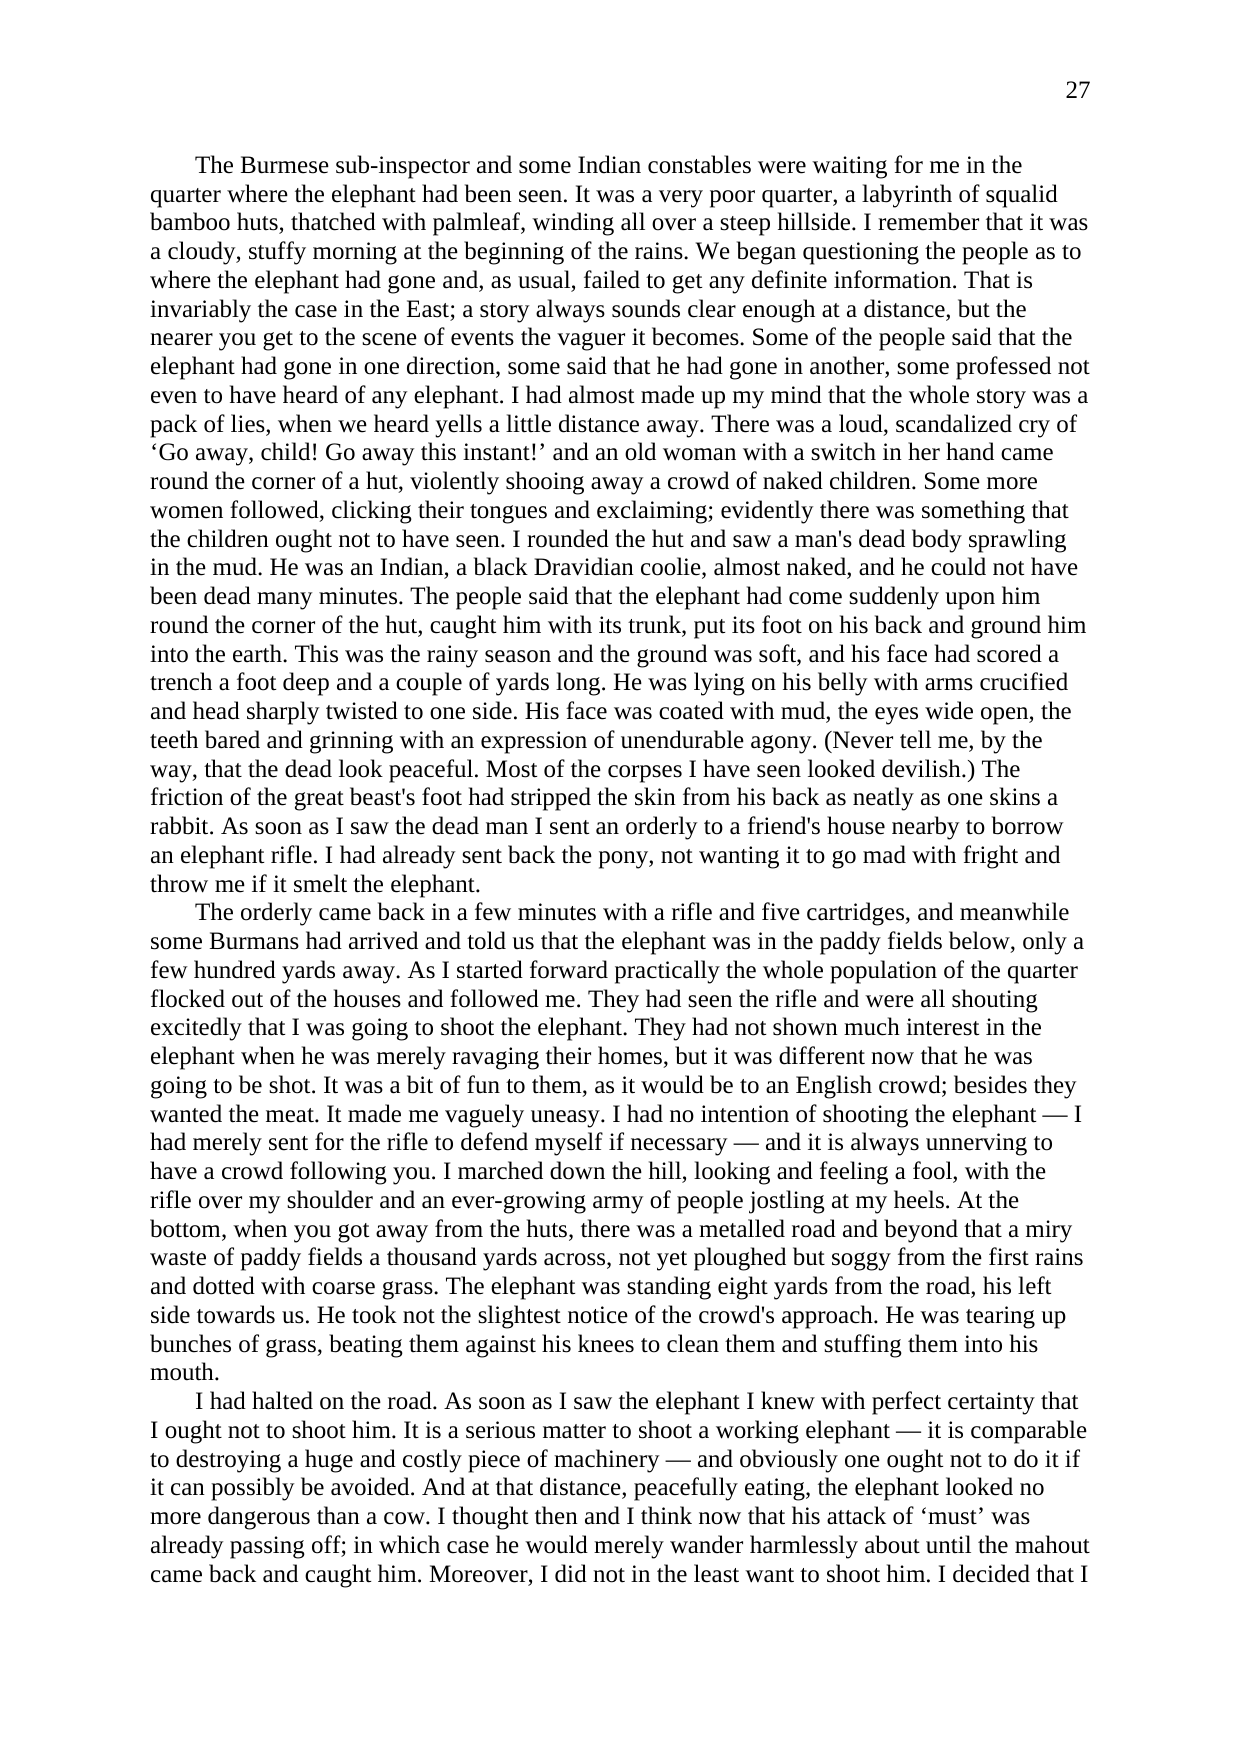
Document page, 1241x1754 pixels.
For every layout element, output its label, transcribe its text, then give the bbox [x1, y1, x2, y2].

text The Burmese sub-inspector and some Indian constables were waiting for me in the quarter where the elephant had been seen. It was a very poor quarter, a labyrinth of squalid bamboo huts, thatched with palmleaf, winding all over a steep hillside. I remember that it was a cloudy, stuffy morning at the beginning of the rains. We began questioning the people as to where the elephant had gone and, as usual, failed to get any definite information. That is invariably the case in the East; a story always sounds clear enough at a distance, but the nearer you get to the scene of events the vaguer it becomes. Some of the people said that the elephant had gone in one direction, some said that he had gone in another, some professed not even to have heard of any elephant. I had almost made up my mind that the whole story was a pack of lies, when we heard yells a little distance away. There was a loud, scandalized cry of ‘Go away, child! Go away this instant!’ and an old woman with a switch in her hand came round the corner of a hut, violently shooing away a crowd of naked children. Some more women followed, clicking their tongues and exclaiming; evidently there was something that the children ought not to have seen. I rounded the hut and saw a man's dead body sprawling in the mud. He was an Indian, a black Dravidian coolie, almost naked, and he could not have been dead many minutes. The people said that the elephant had come suddenly upon him round the corner of the hut, caught him with its trunk, put its foot on his back and ground him into the earth. This was the rainy season and the ground was soft, and his face had scored a trench a foot deep and a couple of yards long. He was lying on his belly with arms crucified and head sharply twisted to one side. His face was coated with mud, the eyes wide open, the teeth bared and grinning with an expression of unendurable agony. (Never tell me, by the way, that the dead look peaceful. Most of the corpses I have seen looked devilish.) The friction of the great beast's foot had stripped the skin from his back as neatly as one skins a rabbit. As soon as I saw the dead man I sent an orderly to a friend's house nearby to borrow an elephant rifle. I had already sent back the pony, not wanting it to go mad with fright and throw me if it smelt the elephant. [150, 150, 1090, 897]
text The orderly came back in a few minutes with a rifle and five cartridges, and meanwhile some Burmans had arrived and told us that the elephant was in the paddy fields below, only a few hundred yards away. As I started forward practically the whole population of the quarter flocked out of the houses and followed me. They had seen the rifle and were all shouting excitedly that I was going to shoot the elephant. They had not shown much interest in the elephant when he was merely ravaging their homes, but it was different now that he was going to be shot. It was a bit of fun to them, as it would be to an English crowd; besides they wanted the meat. It made me vaguely uneasy. I had no intention of shooting the elephant — I had merely sent for the rifle to defend myself if necessary — and it is always unnerving to have a crowd following you. I marched down the hill, looking and feeling a fool, with the rifle over my shoulder and an ever-growing army of people jostling at my heels. At the bottom, when you got away from the huts, there was a metalled road and beyond that a miry waste of paddy fields a thousand yards across, not yet ploughed but soggy from the first rains and dotted with coarse grass. The elephant was standing eight yards from the road, his left side towards us. He took not the slightest notice of the crowd's approach. He was tearing up bunches of grass, beating them against his knees to clean them and stuffing them into his mouth. [150, 897, 1090, 1386]
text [150, 1386, 1090, 1587]
